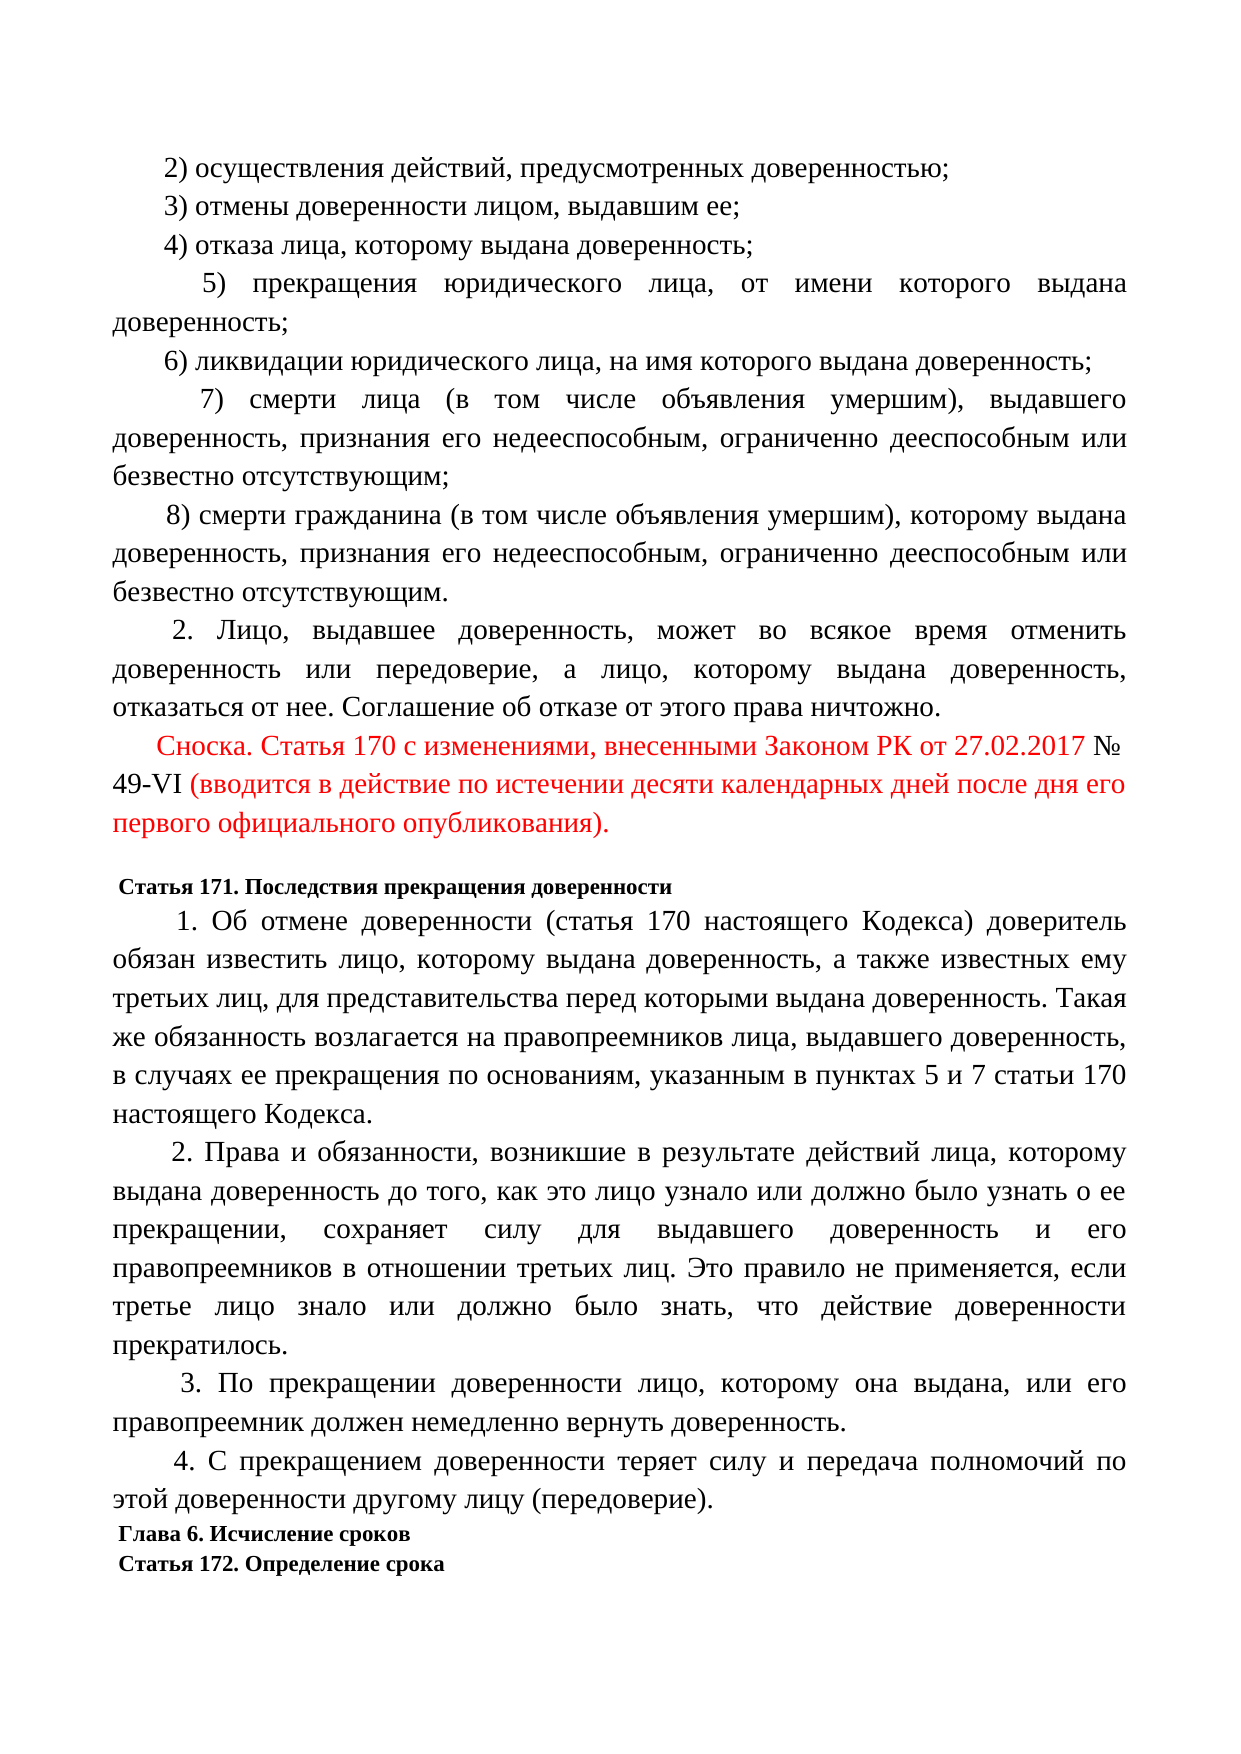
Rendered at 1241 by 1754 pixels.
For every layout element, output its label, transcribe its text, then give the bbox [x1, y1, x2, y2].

text 4. С прекращением доверенности теряет силу и передача полномочий по этой доверенности другому лицу (передоверие). [112, 1443, 1128, 1515]
text 7) смерти лица (в том числе объявления умершим), выдавшего доверенность, признания его недееспособным, ограниченно дееспособным или безвестно отсутствующим; [112, 381, 1128, 492]
text 2. Лицо, выдавшее доверенность, может во всякое время отменить доверенность или передоверие, а лицо, которому выдана доверенность, отказаться от нее. Соглашение об отказе от этого права ничтожно. [112, 612, 1128, 723]
text 1. Об отмене доверенности (статья 170 настоящего Кодекса) доверитель обязан известить лицо, которому выдана доверенность, а также известных ему третьих лиц, для представительства перед которыми выдана доверенность. Такая же обязанность возлагается на правопреемников лица, выдавшего доверенность, в случаях ее прекращения по основаниям, указанным в пунктах 5 и 7 статьи 170 настоящего Кодекса. [112, 903, 1128, 1129]
text 3. По прекращении доверенности лицо, которому она выдана, или его правопреемник должен немедленно вернуть доверенность. [112, 1366, 1128, 1438]
text Статья 171. Последствия прекращения доверенности [112, 873, 1128, 899]
text Сноска. Статья 170 с изменениями, внесенными Законом РК от 27.02.2017 № 49-VI (вводится в действие по истечении десяти календарных дней после дня его первого официального опубликования). [112, 728, 1128, 869]
text 4) отказа лица, которому выдана доверенность; [112, 227, 1128, 261]
text 3) отмены доверенности лицом, выдавшим ее; [112, 188, 1128, 222]
text Статья 172. Определение срока [112, 1550, 1128, 1576]
text Глава 6. Исчисление сроков [112, 1520, 1128, 1546]
text 6) ликвидации юридического лица, на имя которого выдана доверенность; [112, 343, 1128, 376]
text 8) смерти гражданина (в том числе объявления умершим), которому выдана доверенность, признания его недееспособным, ограниченно дееспособным или безвестно отсутствующим. [112, 497, 1128, 607]
text 2. Права и обязанности, возникшие в результате действий лица, которому выдана доверенность до того, как это лицо узнало или должно было узнать о ее прекращении, сохраняет силу для выдавшего доверенность и его правопреемников в отношении третьих лиц. Это правило не применяется, если третье лицо знало или должно было знать, что действие доверенности прекратилось. [112, 1134, 1128, 1361]
text 2) осуществления действий, предусмотренных доверенностью; [112, 150, 1128, 183]
text 5) прекращения юридического лица, от имени которого выдана доверенность; [112, 266, 1128, 338]
